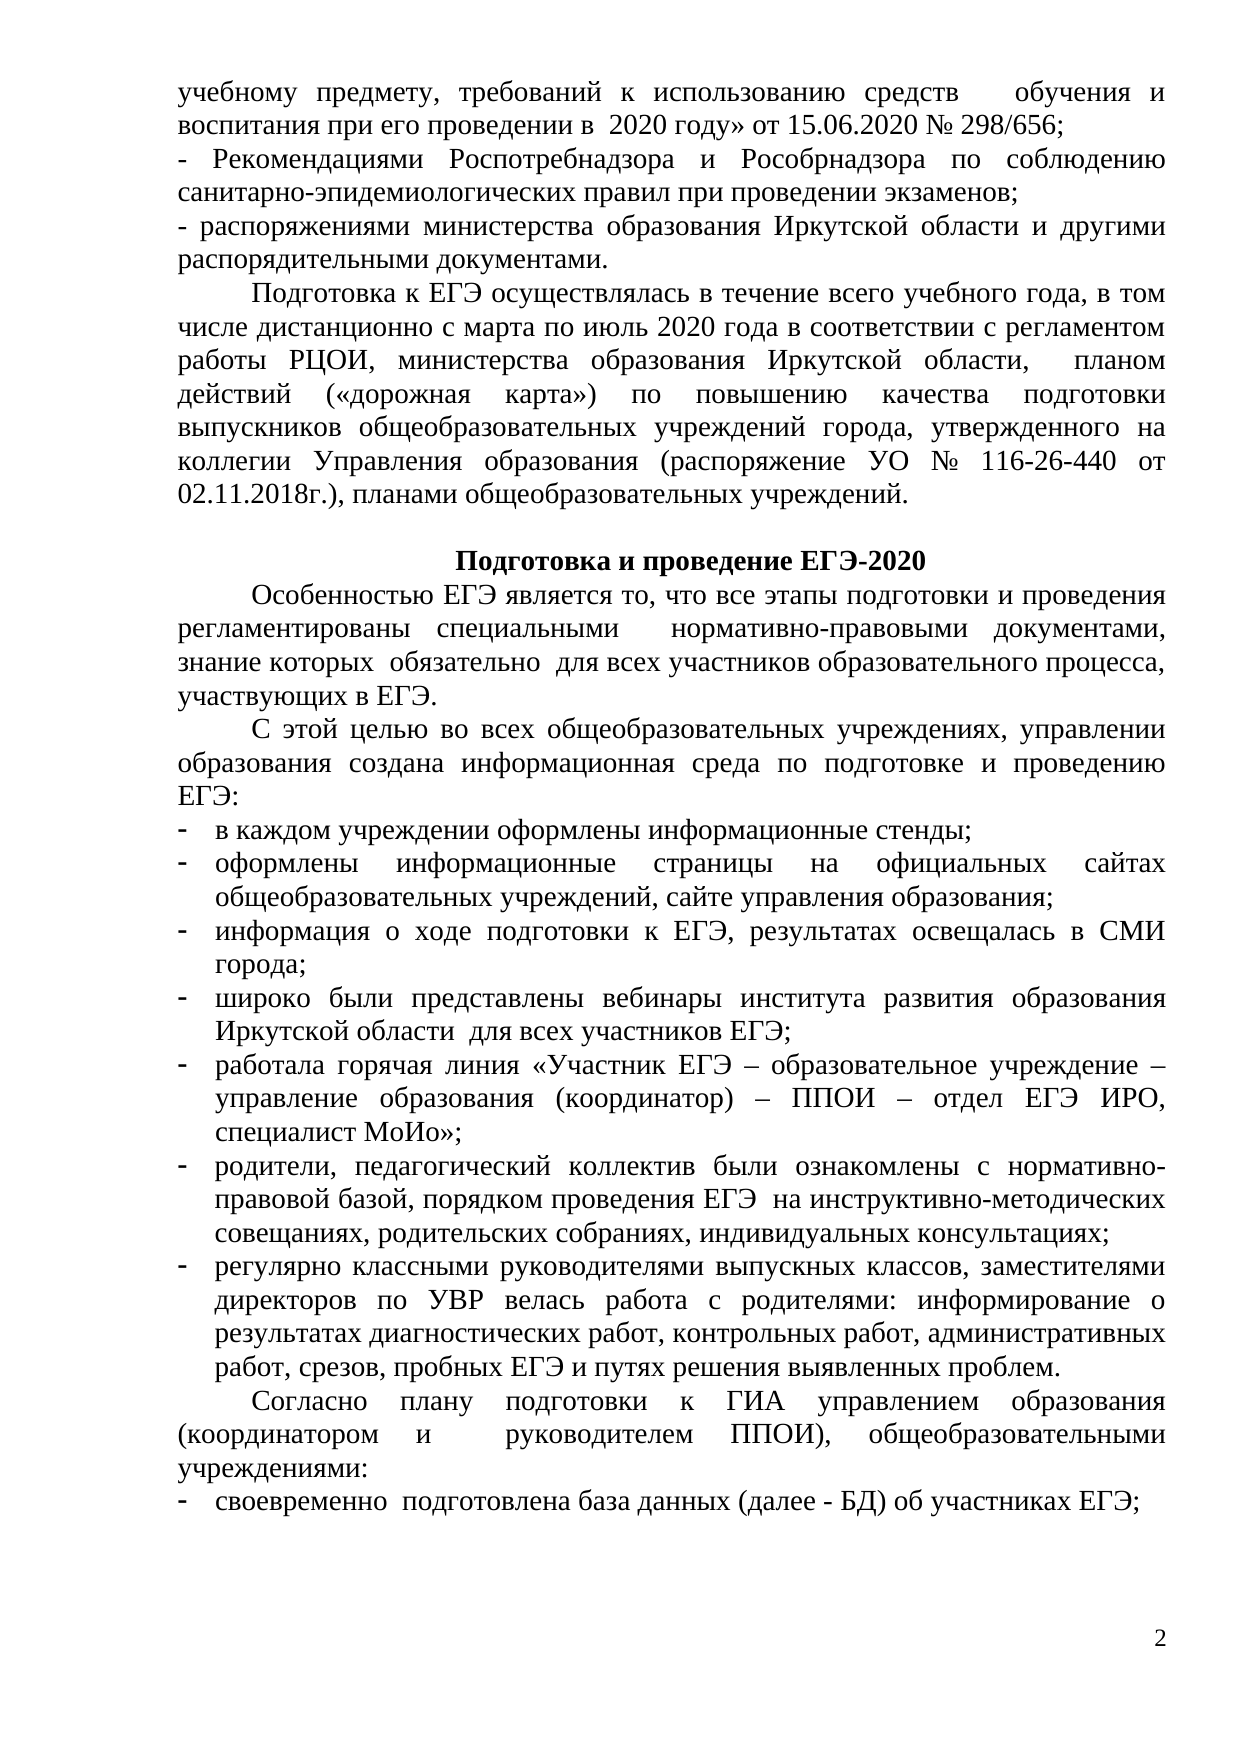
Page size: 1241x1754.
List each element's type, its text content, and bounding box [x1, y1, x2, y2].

list родители, педагогический коллектив были ознакомлены с нормативно-правовой базой, порядком проведения ЕГЭ на инструктивно-методических совещаниях, родительских собраниях, индивидуальных консультациях; [177, 1148, 1167, 1248]
text Согласно плану подготовки к ГИА управлением образования (координатором и руководителем ППОИ), общеобразовательными учреждениями: [177, 1383, 1167, 1483]
list информация о ходе подготовки к ЕГЭ, результатах освещалась в СМИ города; [177, 913, 1167, 980]
text - распоряжениями министерства образования Иркутской области и другими распорядительными документами. [177, 208, 1167, 275]
list оформлены информационные страницы на официальных сайтах общеобразовательных учреждений, сайте управления образования; [177, 845, 1167, 913]
list регулярно классными руководителями выпускных классов, заместителями директоров по УВР велась работа с родителями: информирование о результатах диагностических работ, контрольных работ, административных работ, срезов, пробных ЕГЭ и путях решения выявленных проблем. [177, 1248, 1167, 1383]
list своевременно подготовлена база данных (далее - БД) об участниках ЕГЭ; [177, 1483, 1167, 1517]
text Особенностью ЕГЭ является то, что все этапы подготовки и проведения регламентированы специальными нормативно-правовыми документами, знание которых обязательно для всех участников образовательного процесса, участвующих в ЕГЭ. [177, 577, 1167, 711]
text С этой целью во всех общеобразовательных учреждениях, управлении образования создана информационная среда по подготовке и проведению ЕГЭ: [177, 711, 1167, 812]
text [177, 74, 1167, 141]
text Подготовка к ЕГЭ осуществлялась в течение всего учебного года, в том числе дистанционно с марта по июль 2020 года в соответствии с регламентом работы РЦОИ, министерства образования Иркутской области, планом действий («дорожная карта») по повышению качества подготовки выпускников общеобразовательных учреждений города, утвержденного на коллегии Управления образования (распоряжение УО № 116-26-440 от 02.11.2018г.), планами общеобразовательных учреждений. [177, 275, 1167, 510]
list в каждом учреждении оформлены информационные стенды; [177, 812, 1167, 845]
text - Рекомендациями Роспотребнадзора и Рособрнадзора по соблюдению санитарно-эпидемиологических правил при проведении экзаменов; [177, 141, 1167, 208]
text Подготовка и проведение ЕГЭ-2020 [177, 543, 1167, 577]
list широко были представлены вебинары института развития образования Иркутской области для всех участников ЕГЭ; [177, 980, 1167, 1047]
list работала горячая линия «Участник ЕГЭ – образовательное учреждение – управление образования (координатор) – ППОИ – отдел ЕГЭ ИРО, специалист МоИо»; [177, 1047, 1167, 1148]
